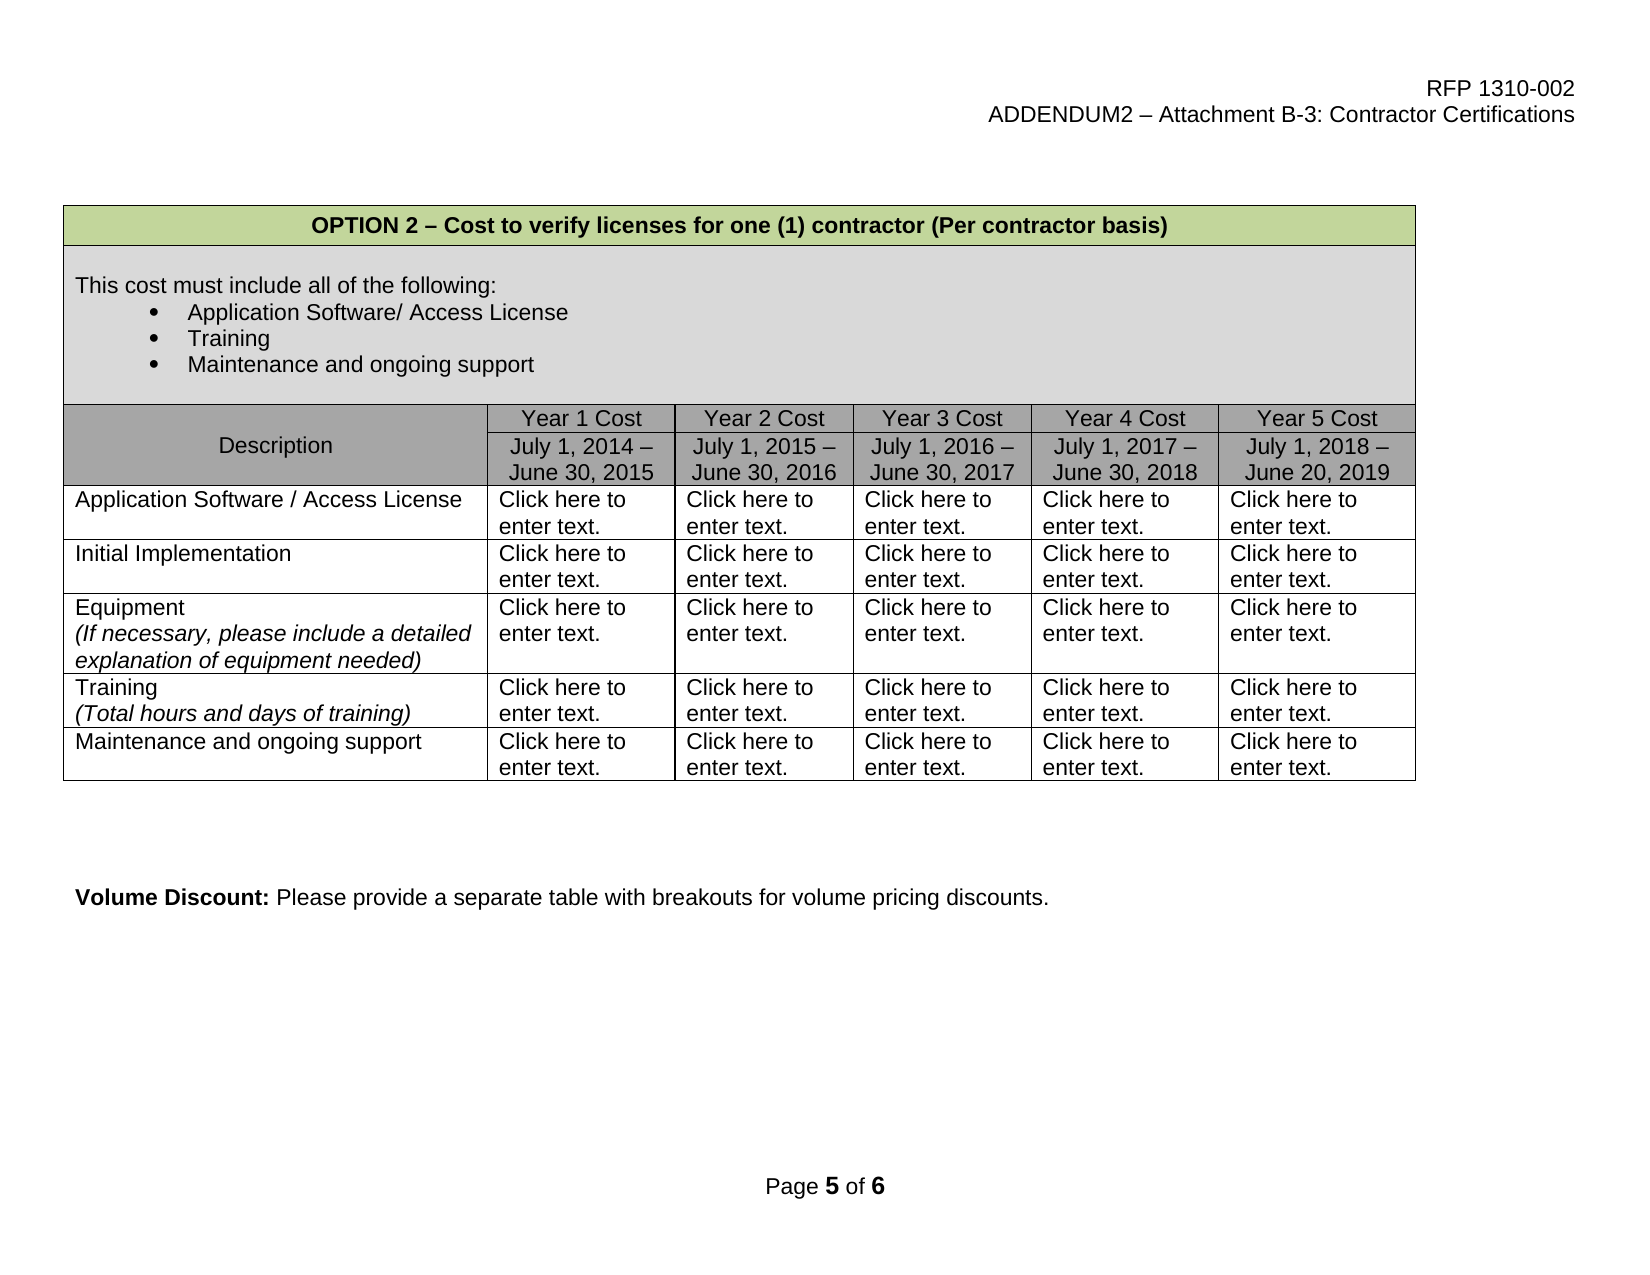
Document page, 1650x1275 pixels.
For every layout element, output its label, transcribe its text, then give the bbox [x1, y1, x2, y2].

table_cell Year 4 Cost [1032, 405, 1218, 432]
table_cell Year 2 Cost [676, 405, 853, 432]
table_cell Year 3 Cost [854, 405, 1031, 432]
table_cell Year 1 Cost [488, 405, 674, 432]
table_cell July 1, 2014 – June 30, 2015 [488, 433, 674, 485]
table_cell Maintenance and ongoing support [64, 728, 487, 780]
table_cell July 1, 2018 – June 20, 2019 [1219, 433, 1415, 485]
table_cell Year 5 Cost [1219, 405, 1415, 432]
table_cell July 1, 2015 – June 30, 2016 [676, 433, 853, 485]
table_cell July 1, 2016 – June 30, 2017 [854, 433, 1031, 485]
table_cell Initial Implementation [64, 540, 487, 593]
table_cell Description [64, 405, 487, 485]
table_header OPTION 2 – Cost to verify licenses for one (1) contractor (Per contractor basis) [64, 206, 1415, 245]
table_cell July 1, 2017 – June 30, 2018 [1032, 433, 1218, 485]
table_cell Application Software / Access License [64, 486, 487, 539]
table_cell This cost must include all of the following: Application Software/ Access License Training Maintenance and ongoing support [64, 246, 1415, 404]
table_cell Equipment (If necessary, please include a detailed explanation of equipment needed) [64, 594, 487, 673]
table_cell Training (Total hours and days of training) [64, 674, 487, 727]
text Volume Discount: Please provide a separate table with breakouts for volume pricing discounts. [75, 883, 1575, 910]
